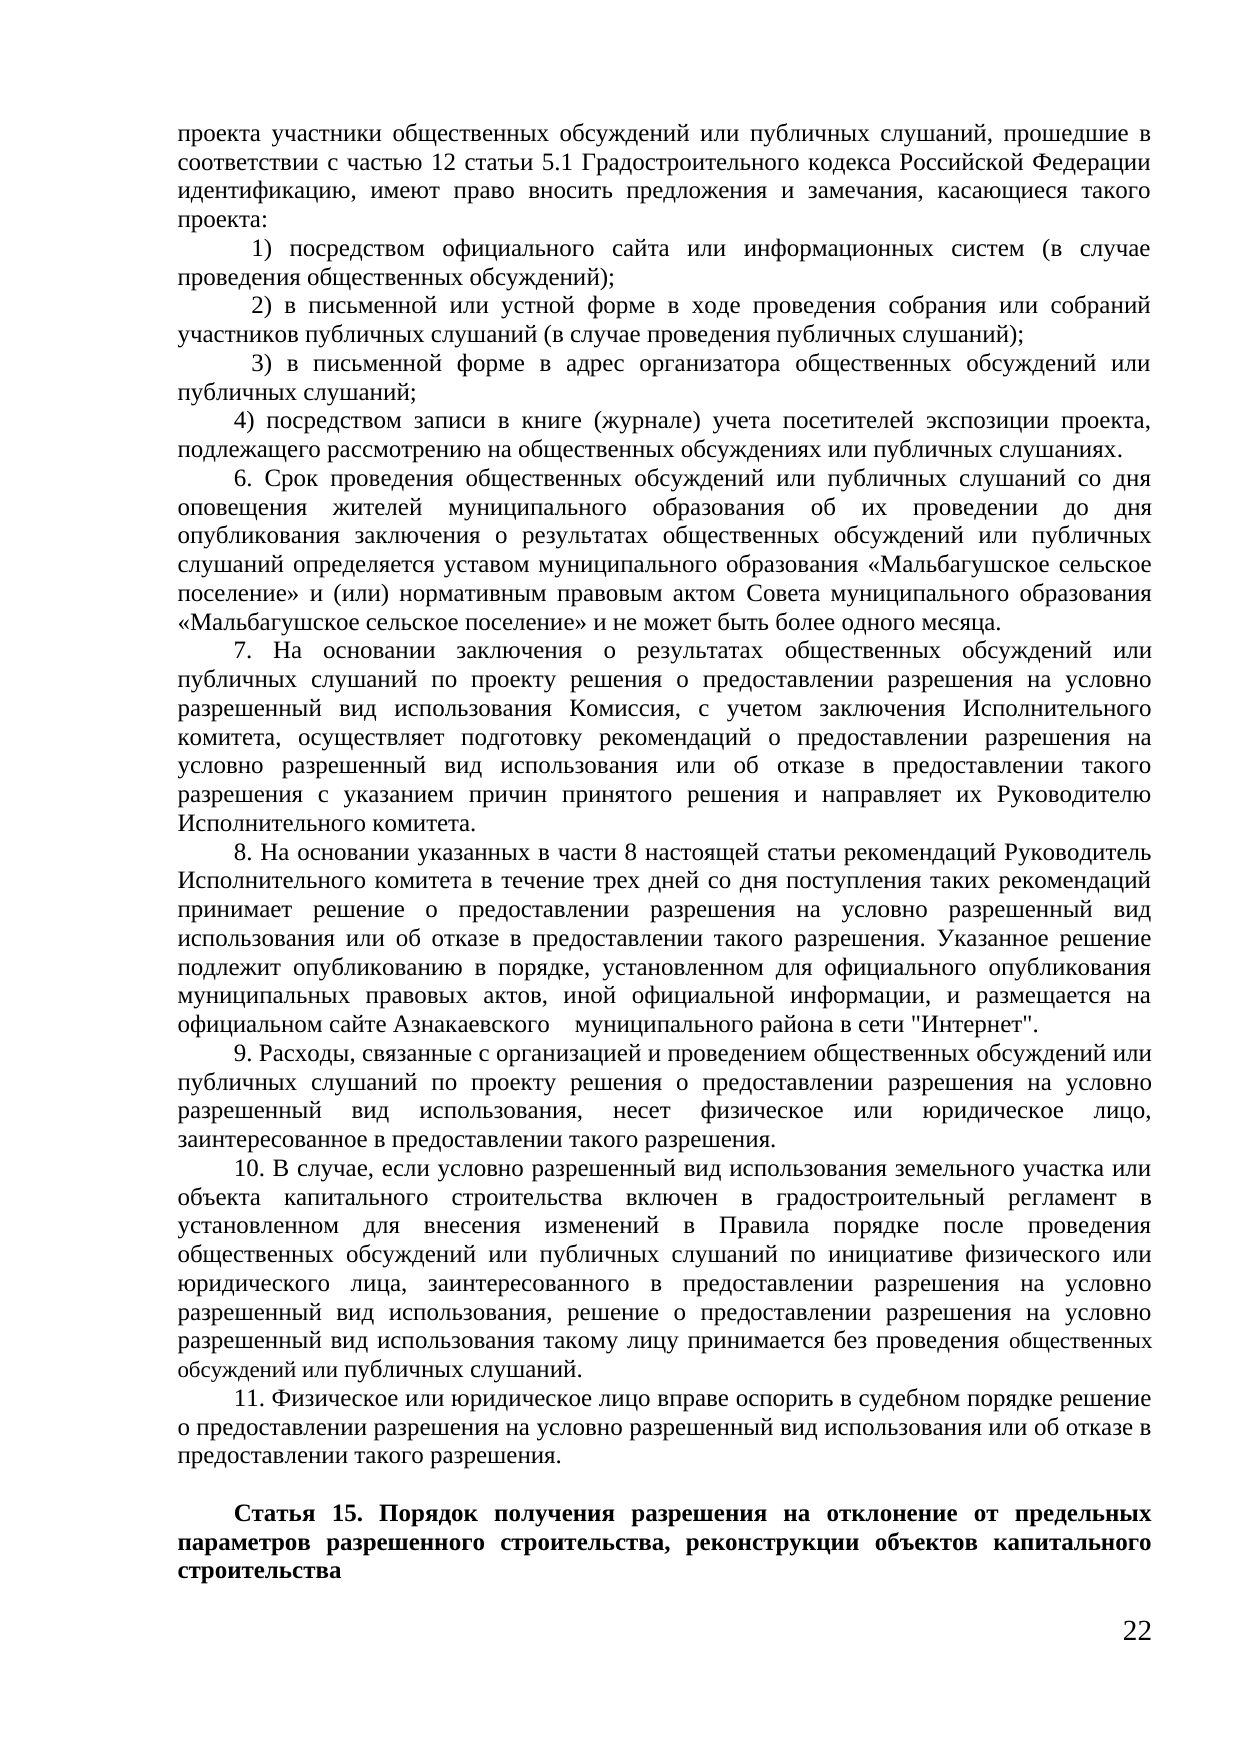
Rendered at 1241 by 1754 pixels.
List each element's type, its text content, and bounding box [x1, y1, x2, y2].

text 10. В случае, если условно разрешенный вид использования земельного участка или объекта капитального строительства включен в градостроительный регламент в установленном для внесения изменений в Правила порядке после проведения общественных обсуждений или публичных слушаний по инициативе физического или юридического лица, заинтересованного в предоставлении разрешения на условно разрешенный вид использования, решение о предоставлении разрешения на условно разрешенный вид использования такому лицу принимается без проведения общественных обсуждений или публичных слушаний. [177, 1153, 1152, 1383]
text 11. Физическое или юридическое лицо вправе оспорить в судебном порядке решение о предоставлении разрешения на условно разрешенный вид использования или об отказе в предоставлении такого разрешения. [177, 1383, 1152, 1469]
text 6. Срок проведения общественных обсуждений или публичных слушаний со дня оповещения жителей муниципального образования об их проведении до дня опубликования заключения о результатах общественных обсуждений или публичных слушаний определяется уставом муниципального образования «Мальбагушское сельское поселение» и (или) нормативным правовым актом Совета муниципального образования «Мальбагушское сельское поселение» и не может быть более одного месяца. [177, 463, 1152, 636]
text 8. На основании указанных в части 8 настоящей статьи рекомендаций Руководитель Исполнительного комитета в течение трех дней со дня поступления таких рекомендаций принимает решение о предоставлении разрешения на условно разрешенный вид использования или об отказе в предоставлении такого разрешения. Указанное решение подлежит опубликованию в порядке, установленном для официального опубликования муниципальных правовых актов, иной официальной информации, и размещается на официальном сайте Азнакаевского муниципального района в сети "Интернет". [177, 837, 1152, 1038]
text 7. На основании заключения о результатах общественных обсуждений или публичных слушаний по проекту решения о предоставлении разрешения на условно разрешенный вид использования Комиссия, с учетом заключения Исполнительного комитета, осуществляет подготовку рекомендаций о предоставлении разрешения на условно разрешенный вид использования или об отказе в предоставлении такого разрешения с указанием причин принятого решения и направляет их Руководителю Исполнительного комитета. [177, 636, 1152, 837]
text 3) в письменной форме в адрес организатора общественных обсуждений или публичных слушаний; [177, 348, 1152, 406]
text 9. Расходы, связанные с организацией и проведением общественных обсуждений или публичных слушаний по проекту решения о предоставлении разрешения на условно разрешенный вид использования, несет физическое или юридическое лицо, заинтересованное в предоставлении такого разрешения. [177, 1038, 1152, 1153]
text 2) в письменной или устной форме в ходе проведения собрания или собраний участников публичных слушаний (в случае проведения публичных слушаний); [177, 291, 1152, 348]
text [177, 118, 1152, 233]
text 1) посредством официального сайта или информационных систем (в случае проведения общественных обсуждений); [177, 233, 1152, 291]
text Статья 15. Порядок получения разрешения на отклонение от предельных параметров разрешенного строительства, реконструкции объектов капитального строительства [177, 1498, 1152, 1584]
text 4) посредством записи в книге (журнале) учета посетителей экспозиции проекта, подлежащего рассмотрению на общественных обсуждениях или публичных слушаниях. [177, 406, 1152, 463]
